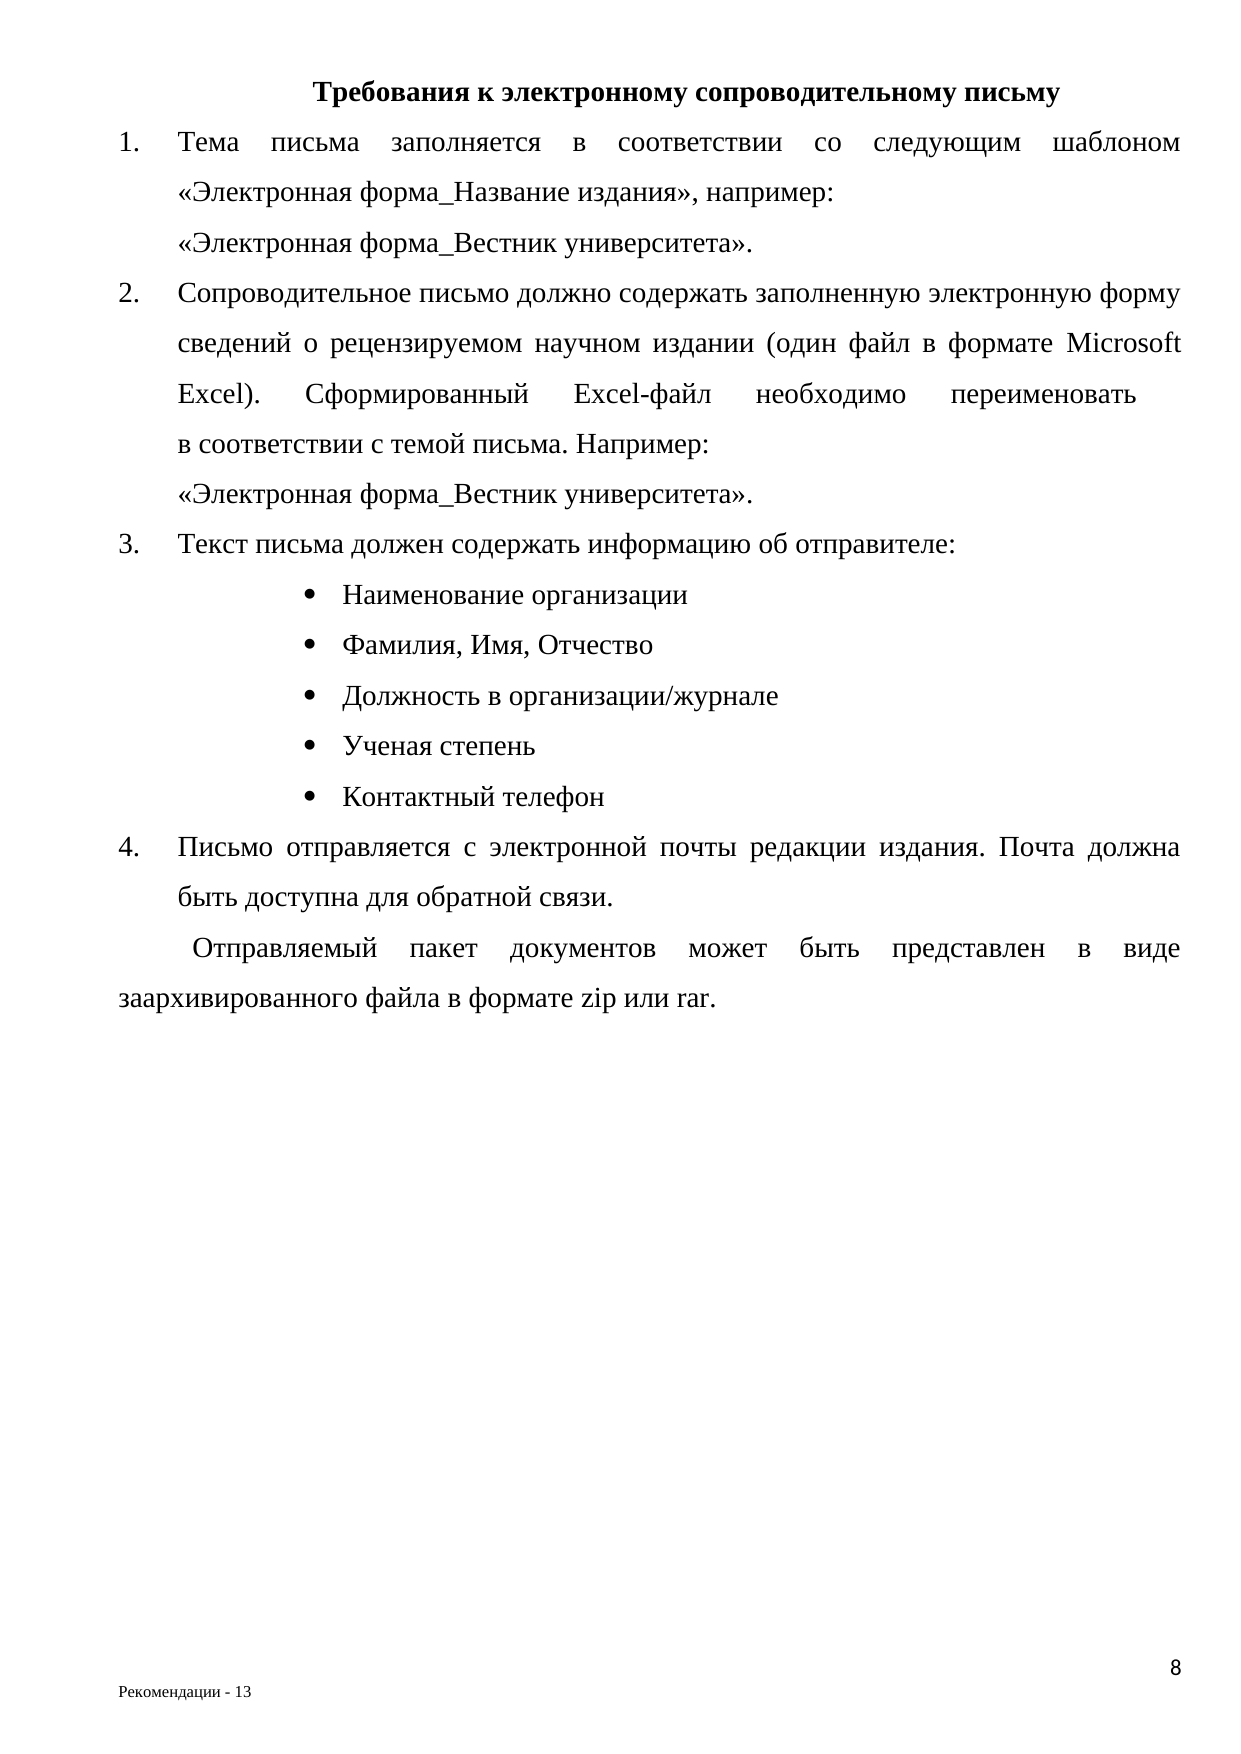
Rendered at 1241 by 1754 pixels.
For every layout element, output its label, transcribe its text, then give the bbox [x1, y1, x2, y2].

list Наименование организации [304, 577, 1181, 611]
list Ученая степень [304, 728, 1181, 762]
list Сопроводительное письмо должно содержать заполненную электронную форму сведений о рецензируемом научном издании (один файл в формате Microsoft Excel). Сформированный Excel-файл необходимо переименовать в соответствии с темой письма. Например: [118, 275, 1181, 459]
text «Электронная форма_Вестник университета». [177, 225, 1181, 258]
list Письмо отправляется с электронной почты редакции издания. Почта должна быть доступна для обратной связи. [118, 829, 1181, 913]
text Требования к электронному сопроводительному письму [118, 74, 1181, 107]
list Должность в организации/журнале [304, 678, 1181, 711]
list Контактный телефон [304, 779, 1181, 812]
text «Электронная форма_Вестник университета». [177, 476, 1181, 510]
text Отправляемый пакет документов может быть представлен в виде заархивированного файла в формате zip или rar. [118, 930, 1181, 1013]
list Тема письма заполняется в соответствии со следующим шаблоном «Электронная форма_Название издания», например: [118, 124, 1181, 208]
list Текст письма должен содержать информацию об отправителе: [118, 527, 1181, 560]
list Фамилия, Имя, Отчество [304, 627, 1181, 661]
